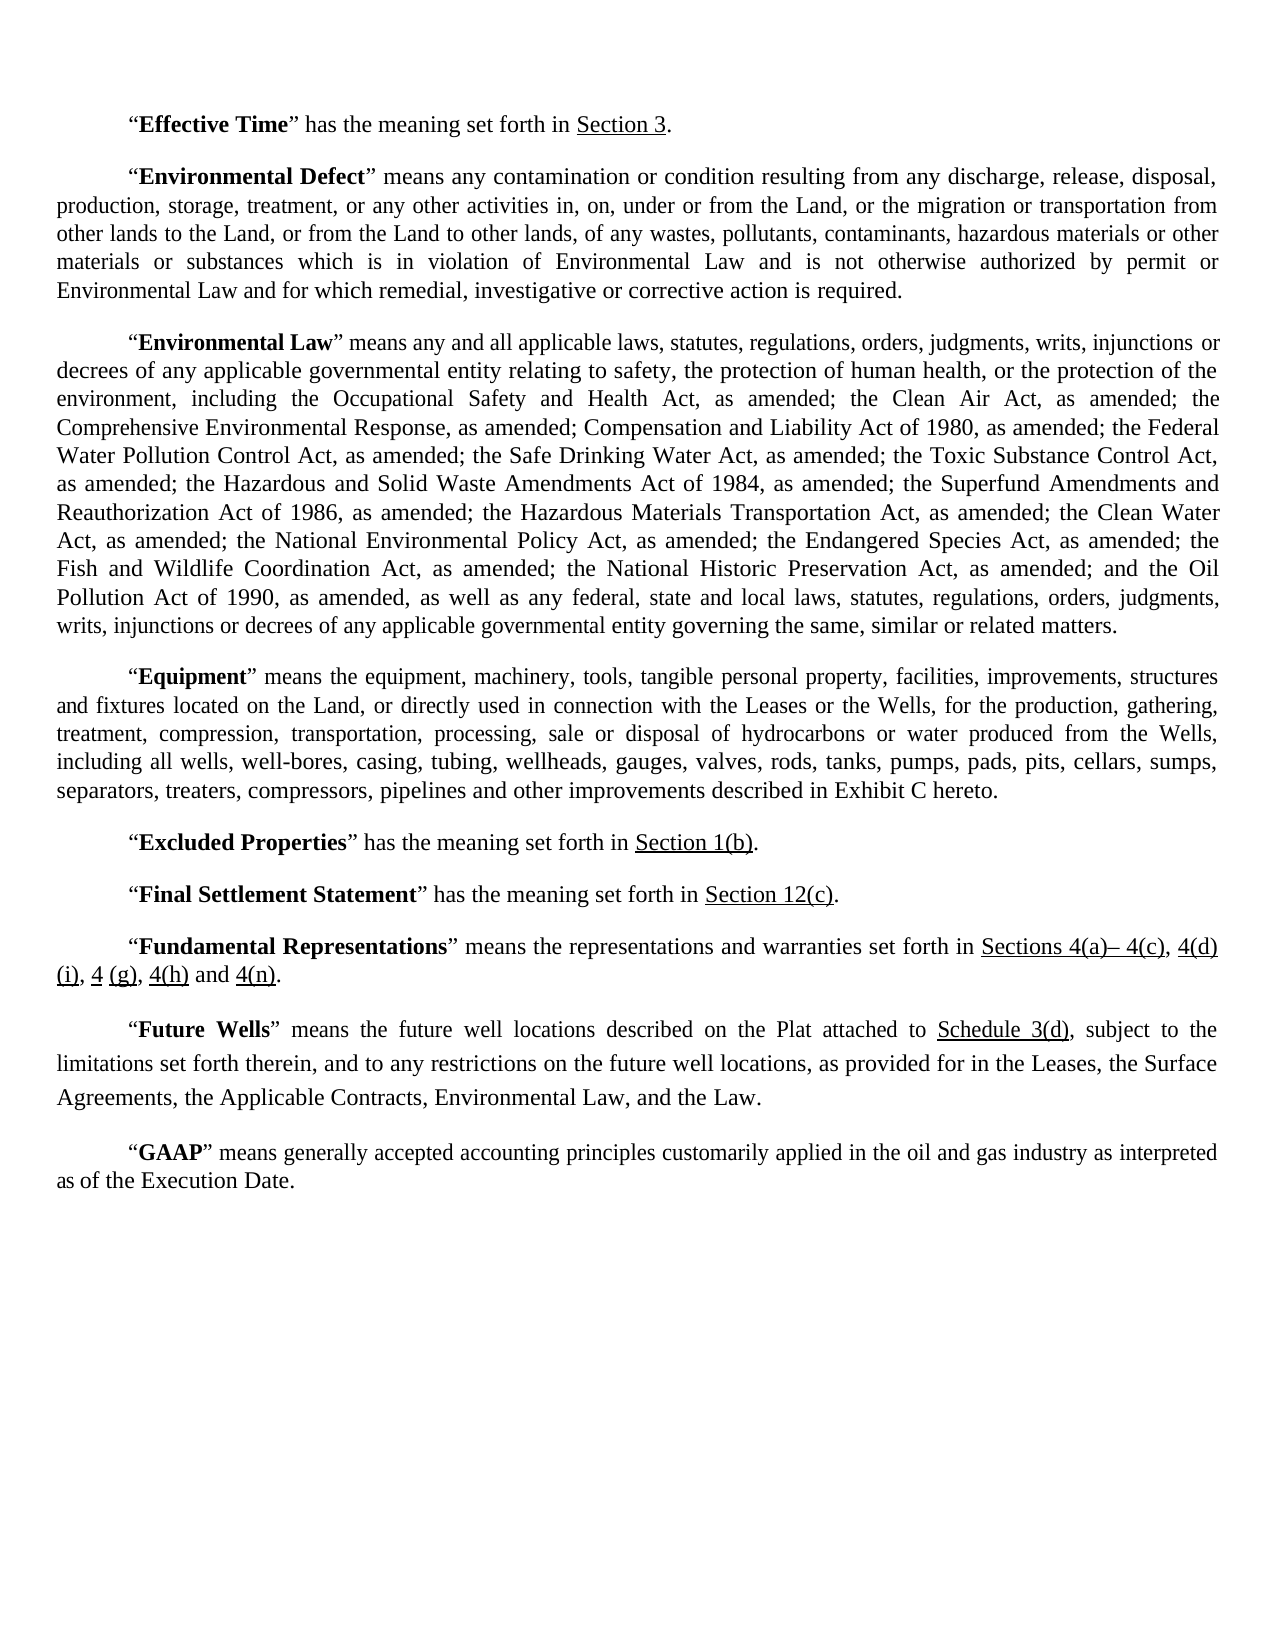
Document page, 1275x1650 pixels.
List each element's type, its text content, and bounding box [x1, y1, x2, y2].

text “Future Wells” means the future well locations described on the Plat attached to Schedule 3(d), subject to the limitations set forth therein, and to any restrictions on the future well locations, as provided for in the Leases, the Surface Agreements, the Applicable Contracts, Environmental Law, and the Law. [56, 1015, 1219, 1111]
text “Environmental Law” means any and all applicable laws, statutes, regulations, orders, judgments, writs, injunctions or decrees of any applicable governmental entity relating to safety, the protection of human health, or the protection of the environment, including the Occupational Safety and Health Act, as amended; the Clean Air Act, as amended; the Comprehensive Environmental Response, as amended; Compensation and Liability Act of 1980, as amended; the Federal Water Pollution Control Act, as amended; the Safe Drinking Water Act, as amended; the Toxic Substance Control Act, as amended; the Hazardous and Solid Waste Amendments Act of 1984, as amended; the Superfund Amendments and Reauthorization Act of 1986, as amended; the Hazardous Materials Transportation Act, as amended; the Clean Water Act, as amended; the National Environmental Policy Act, as amended; the Endangered Species Act, as amended; the Fish and Wildlife Coordination Act, as amended; the National Historic Preservation Act, as amended; and the Oil Pollution Act of 1990, as amended, as well as any federal, state and local laws, statutes, regulations, orders, judgments, writs, injunctions or decrees of any applicable governmental entity governing the same, similar or related matters. [56, 328, 1220, 638]
text “Final Settlement Statement” has the meaning set forth in Section 12(c). [128, 880, 1231, 907]
text “Effective Time” has the meaning set forth in Section 3. [128, 110, 1231, 138]
text “Fundamental Representations” means the representations and warranties set forth in Sections 4(a)– 4(c), 4(d)(i), 4 (g), 4(h) and 4(n). [56, 932, 1218, 988]
text “GAAP” means generally accepted accounting principles customarily applied in the oil and gas industry as interpreted as of the Execution Date. [56, 1138, 1218, 1194]
text “Environmental Defect” means any contamination or condition resulting from any discharge, release, disposal, production, storage, treatment, or any other activities in, on, under or from the Land, or the migration or transportation from other lands to the Land, or from the Land to other lands, of any wastes, pollutants, contaminants, hazardous materials or other materials or substances which is in violation of Environmental Law and is not otherwise authorized by permit or Environmental Law and for which remedial, investigative or corrective action is required. [56, 162, 1219, 303]
text “Excluded Properties” has the meaning set forth in Section 1(b). [128, 827, 1231, 855]
text “Equipment” means the equipment, machinery, tools, tangible personal property, facilities, improvements, structures and fixtures located on the Land, or directly used in connection with the Leases or the Wells, for the production, gathering, treatment, compression, transportation, processing, sale or disposal of hydrocarbons or water produced from the Wells, including all wells, well-bores, casing, tubing, wellheads, gauges, valves, rods, tanks, pumps, pads, pits, cellars, sumps, separators, treaters, compressors, pipelines and other improvements described in Exhibit C hereto. [56, 662, 1219, 803]
